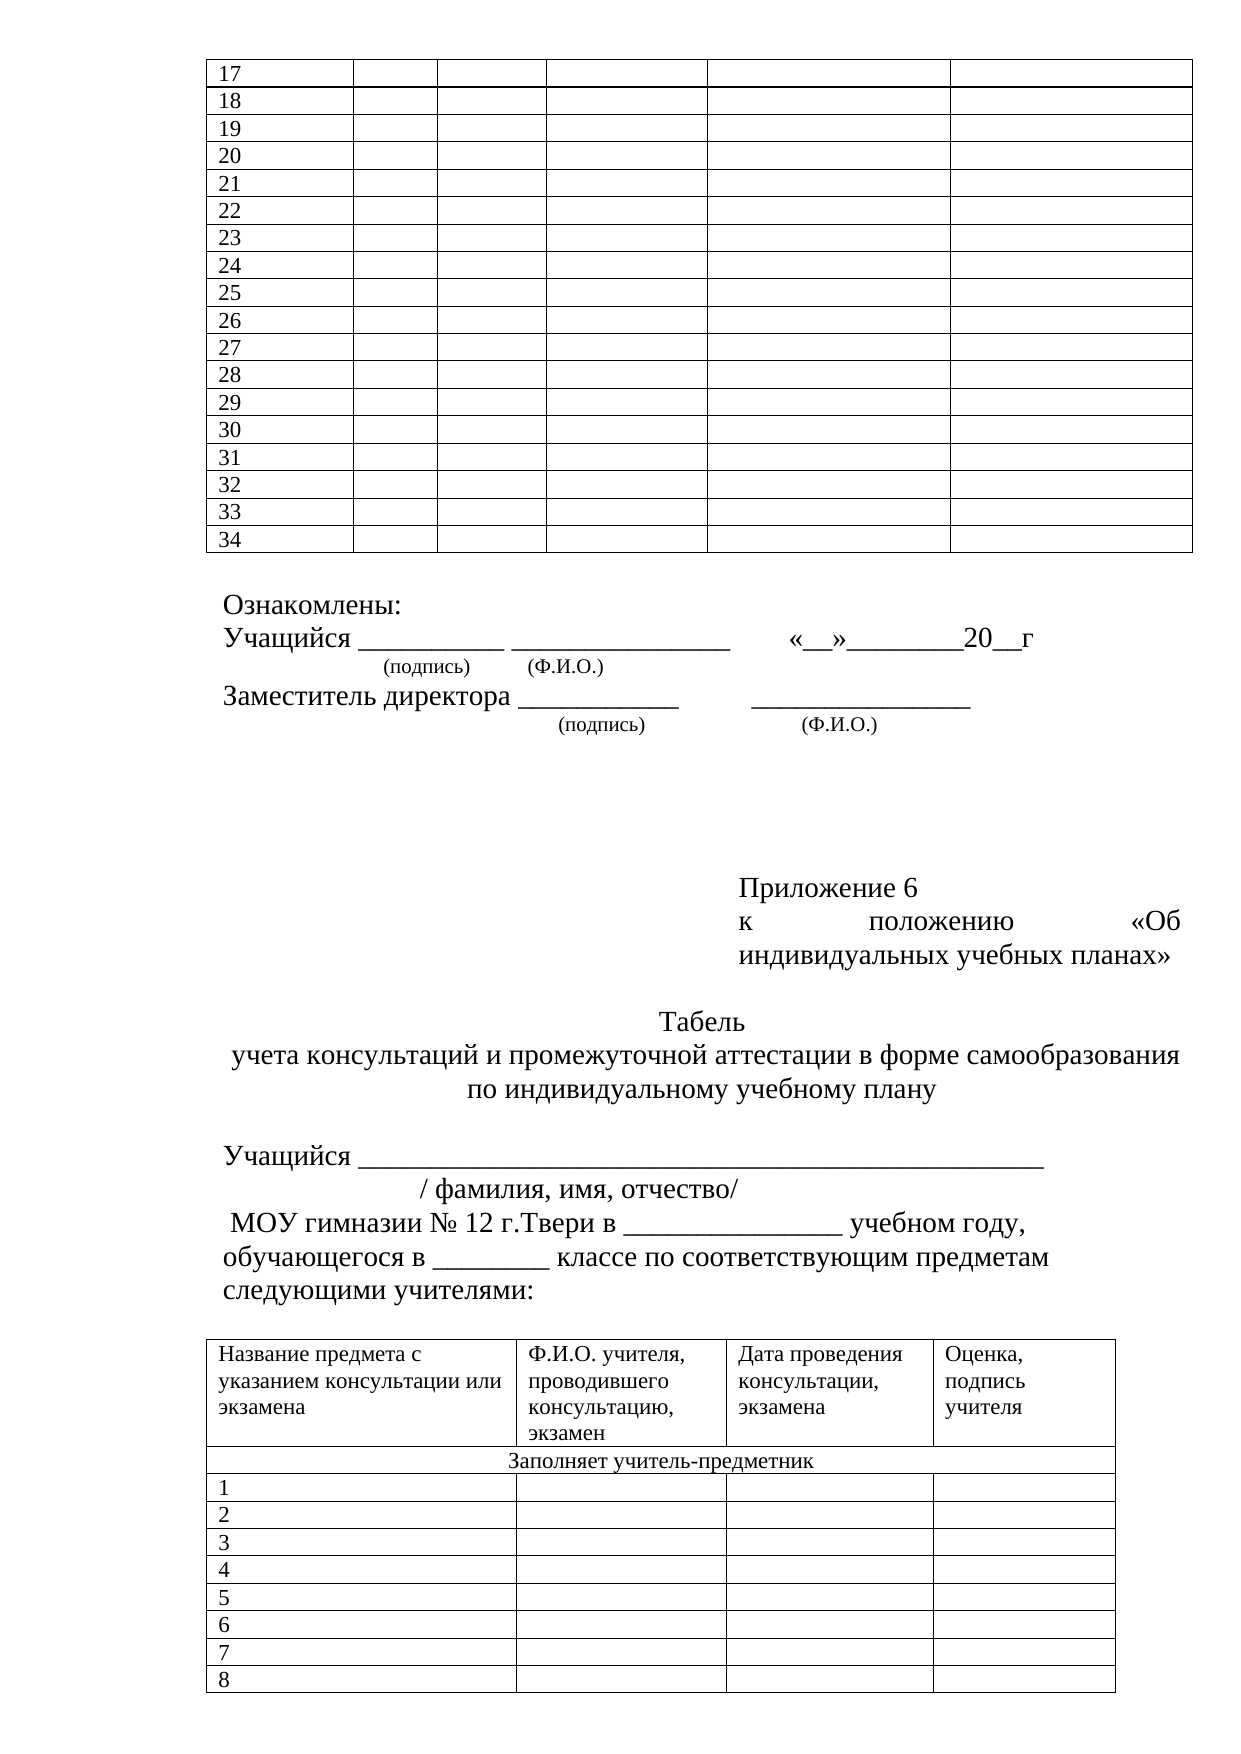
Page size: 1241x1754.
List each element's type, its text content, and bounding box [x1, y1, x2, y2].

table_cell [547, 471, 707, 497]
table_cell [354, 197, 437, 223]
table_cell [708, 88, 950, 114]
table_cell [951, 526, 1192, 552]
table_cell [547, 252, 707, 278]
text Ознакомлены: [223, 587, 1181, 620]
table_cell 6 [207, 1611, 516, 1637]
table_cell [708, 307, 950, 333]
table_cell [517, 1639, 726, 1665]
table_cell 30 [207, 416, 353, 443]
table_cell [547, 225, 707, 251]
table_cell [708, 499, 950, 525]
table_cell [517, 1529, 726, 1555]
table_cell [951, 361, 1192, 388]
table_cell [727, 1584, 933, 1610]
text учета консультаций и промежуточной аттестации в форме самообразования по индивидуальному учебному плану [223, 1037, 1181, 1104]
table_header Дата проведения консультации, экзамена [727, 1340, 933, 1446]
table_cell 23 [207, 225, 353, 251]
table_cell 17 [207, 60, 353, 86]
table_cell 4 [207, 1556, 516, 1583]
table_cell [547, 115, 707, 141]
text Учащийся __________ _______________ «__»________20__г [223, 620, 1181, 654]
table_cell [438, 416, 546, 443]
table_cell [727, 1639, 933, 1665]
table_cell [354, 307, 437, 333]
table_cell [438, 499, 546, 525]
table_cell [727, 1666, 933, 1692]
table_cell [438, 279, 546, 306]
text МОУ гимназии № 12 г.Твери в _______________ учебном году, обучающегося в ________ классе по соответствующим предметам следующими учителями: [223, 1205, 1181, 1306]
table_cell [934, 1611, 1115, 1637]
table_cell [951, 252, 1192, 278]
table_cell [934, 1529, 1115, 1555]
table_cell [547, 170, 707, 196]
table_cell [438, 60, 546, 86]
table_cell [951, 444, 1192, 470]
text Табель [223, 1004, 1181, 1037]
table_cell [934, 1502, 1115, 1528]
table_cell [951, 471, 1192, 497]
table_cell 33 [207, 499, 353, 525]
table_cell [951, 307, 1192, 333]
text / фамилия, имя, отчество/ [223, 1172, 1181, 1205]
table_cell [951, 60, 1192, 86]
table_cell [708, 197, 950, 223]
table_cell [951, 499, 1192, 525]
table_cell [951, 279, 1192, 306]
table_cell 34 [207, 526, 353, 552]
table_cell [354, 88, 437, 114]
table_cell [727, 1529, 933, 1555]
table_cell [708, 444, 950, 470]
table_cell [354, 416, 437, 443]
table_cell [934, 1666, 1115, 1692]
table_cell 31 [207, 444, 353, 470]
table_cell [438, 88, 546, 114]
table_cell [547, 60, 707, 86]
table_cell [438, 361, 546, 388]
table_cell 24 [207, 252, 353, 278]
table_cell 25 [207, 279, 353, 306]
table_cell [547, 389, 707, 415]
table_cell 26 [207, 307, 353, 333]
table_cell 27 [207, 334, 353, 360]
table_cell [708, 170, 950, 196]
table_cell [708, 361, 950, 388]
table_cell [354, 225, 437, 251]
table_cell [951, 142, 1192, 169]
table_cell [708, 279, 950, 306]
table_cell [517, 1666, 726, 1692]
text Заместитель директора ___________ _______________ [223, 678, 1181, 711]
table_cell Заполняет учитель-предметник [207, 1447, 1115, 1473]
table_cell 2 [207, 1502, 516, 1528]
table_cell [517, 1556, 726, 1583]
text Приложение 6 [738, 870, 1181, 903]
table_cell 18 [207, 88, 353, 114]
text (подпись) (Ф.И.О.) [223, 711, 1181, 736]
table_cell [354, 526, 437, 552]
table_cell 32 [207, 471, 353, 497]
table_cell 20 [207, 142, 353, 169]
table_cell [517, 1584, 726, 1610]
table_cell [934, 1584, 1115, 1610]
table_cell [354, 389, 437, 415]
table_cell [951, 389, 1192, 415]
table_cell [354, 170, 437, 196]
table_cell [547, 444, 707, 470]
table_cell 22 [207, 197, 353, 223]
table_cell [934, 1474, 1115, 1501]
table_cell [354, 60, 437, 86]
text (подпись) (Ф.И.О.) [223, 654, 1181, 678]
table_cell [934, 1639, 1115, 1665]
table_cell [708, 142, 950, 169]
table_cell [708, 389, 950, 415]
table_cell [354, 444, 437, 470]
table_cell [547, 334, 707, 360]
table_cell [354, 142, 437, 169]
table_cell [438, 170, 546, 196]
table_cell [547, 416, 707, 443]
table_cell [951, 115, 1192, 141]
table_cell [547, 279, 707, 306]
table_cell 3 [207, 1529, 516, 1555]
table_cell [354, 252, 437, 278]
table_cell [438, 142, 546, 169]
table_cell [354, 334, 437, 360]
table_cell [727, 1502, 933, 1528]
table_cell [727, 1611, 933, 1637]
table_cell [547, 197, 707, 223]
table_cell [354, 361, 437, 388]
table_cell [438, 471, 546, 497]
table_cell [354, 499, 437, 525]
table_cell [517, 1611, 726, 1637]
table_cell [547, 88, 707, 114]
table_cell [547, 499, 707, 525]
table_cell [438, 252, 546, 278]
table_cell [438, 389, 546, 415]
table_cell [951, 416, 1192, 443]
table_cell 7 [207, 1639, 516, 1665]
table_cell [934, 1556, 1115, 1583]
table_cell [517, 1502, 726, 1528]
table_cell [547, 142, 707, 169]
table_header Ф.И.О. учителя, проводившего консультацию, экзамен [517, 1340, 726, 1446]
table_cell [438, 115, 546, 141]
table_cell 19 [207, 115, 353, 141]
table_cell [438, 444, 546, 470]
table_cell [438, 334, 546, 360]
table_cell [438, 526, 546, 552]
text Учащийся _______________________________________________ [223, 1138, 1181, 1172]
table_cell [354, 471, 437, 497]
table_cell [708, 252, 950, 278]
table_cell 28 [207, 361, 353, 388]
table_cell 1 [207, 1474, 516, 1501]
table_cell [438, 225, 546, 251]
table_cell [708, 115, 950, 141]
table_header Оценка, подпись учителя [934, 1340, 1115, 1446]
table_cell [438, 307, 546, 333]
table_cell 5 [207, 1584, 516, 1610]
table_cell [708, 471, 950, 497]
table_cell [951, 334, 1192, 360]
table_cell 8 [207, 1666, 516, 1692]
table_cell [354, 115, 437, 141]
table_cell [708, 60, 950, 86]
table_cell [708, 416, 950, 443]
table_cell [951, 197, 1192, 223]
table_cell [951, 88, 1192, 114]
table_cell 21 [207, 170, 353, 196]
table_cell [547, 526, 707, 552]
table_cell [708, 526, 950, 552]
text к положению «Об индивидуальных учебных планах» [738, 903, 1181, 970]
table_header Название предмета с указанием консультации или экзамена [207, 1340, 516, 1446]
table_cell [708, 334, 950, 360]
table_cell [354, 279, 437, 306]
table_cell [547, 307, 707, 333]
table_cell [727, 1474, 933, 1501]
table_cell [438, 197, 546, 223]
table_cell [951, 225, 1192, 251]
table_cell [951, 170, 1192, 196]
table_cell [727, 1556, 933, 1583]
table_cell [708, 225, 950, 251]
table_cell 29 [207, 389, 353, 415]
table_cell [547, 361, 707, 388]
table_cell [517, 1474, 726, 1501]
